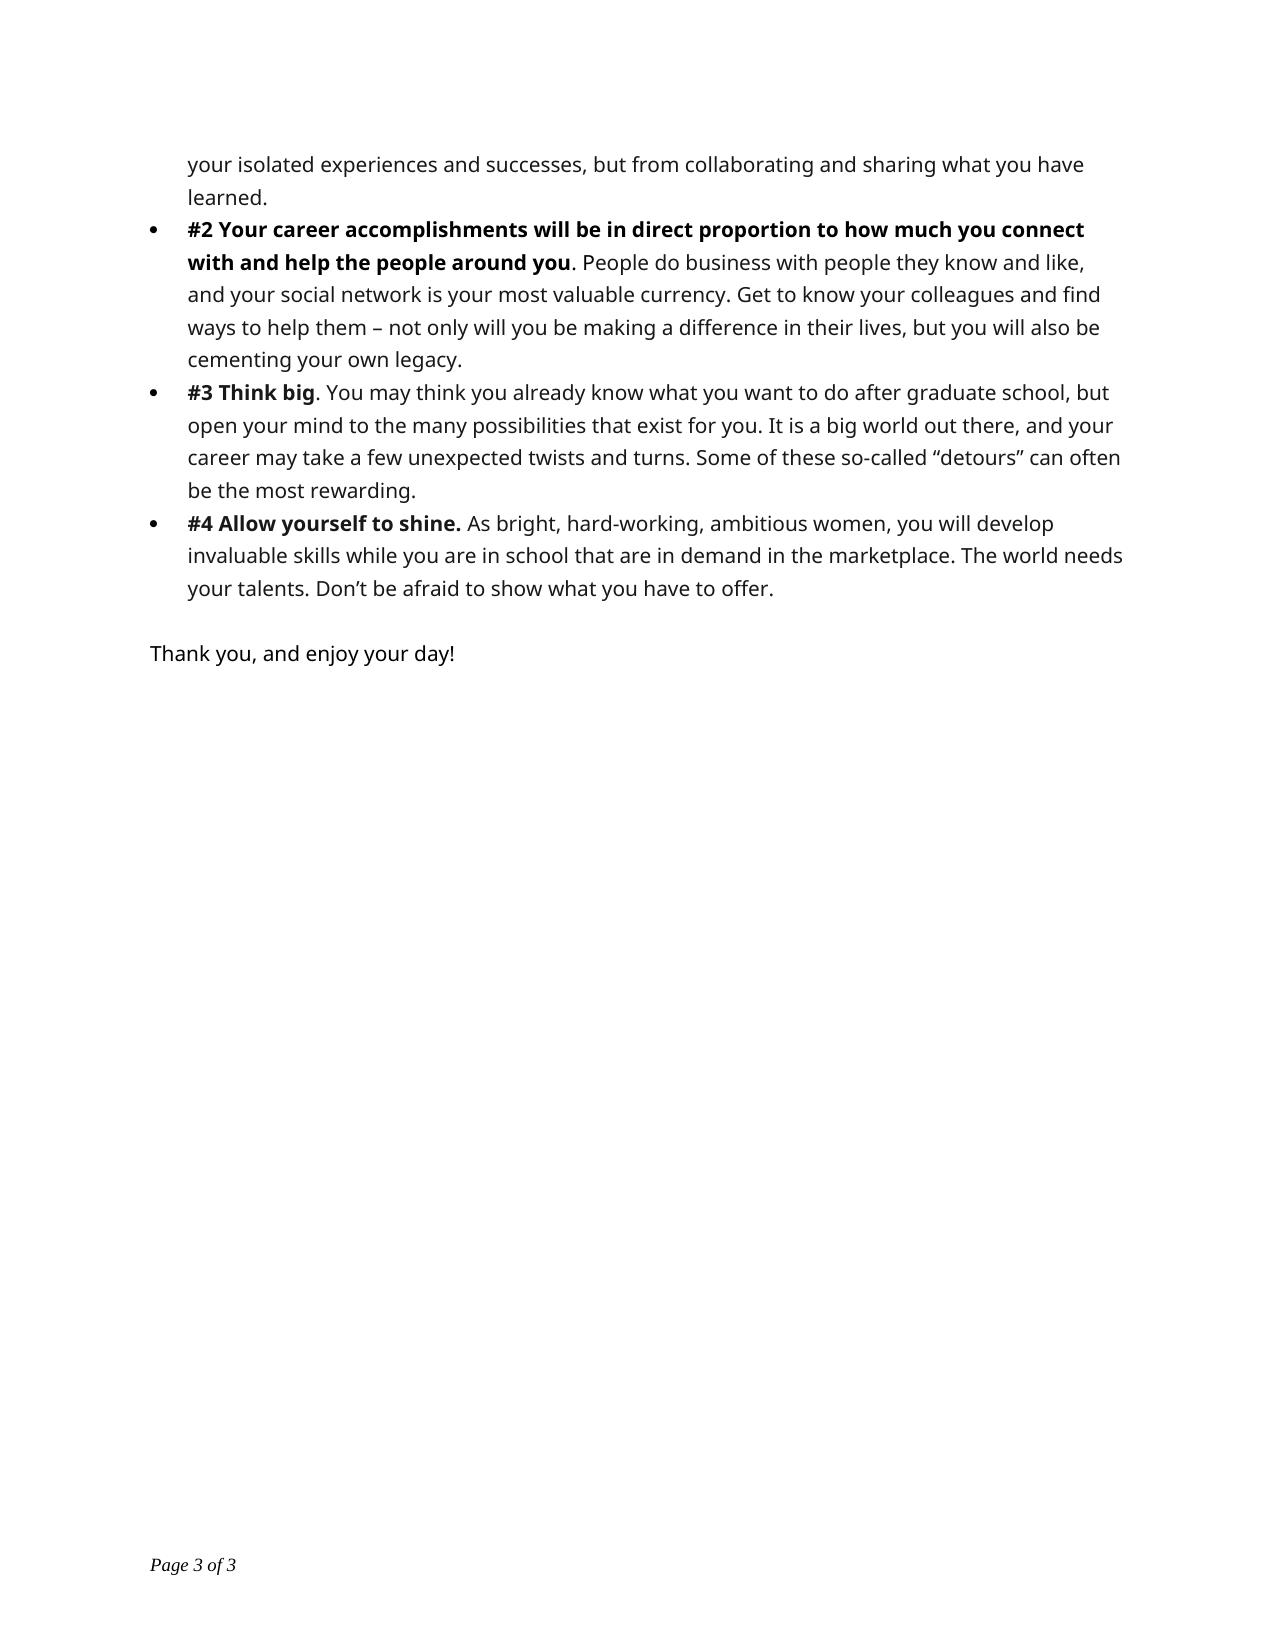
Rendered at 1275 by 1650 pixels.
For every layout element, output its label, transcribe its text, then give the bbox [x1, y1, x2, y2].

list #2 Your career accomplishments will be in direct proportion to how much you connect with and help the people around you. People do business with people they know and like, and your social network is your most valuable currency. Get to know your colleagues and find ways to help them – not only will you be making a difference in their lives, but you will also be cementing your own legacy. [150, 215, 1125, 374]
list #4 Allow yourself to shine. As bright, hard-working, ambitious women, you will develop invaluable skills while you are in school that are in demand in the marketplace. The world needs your talents. Don’t be afraid to show what you have to offer. [150, 509, 1125, 602]
text Thank you, and enjoy your day! [150, 639, 1125, 667]
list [150, 150, 1125, 211]
list #3 Think big. You may think you already know what you want to do after graduate school, but open your mind to the many possibilities that exist for you. It is a big world out there, and your career may take a few unexpected twists and turns. Some of these so-called “detours” can often be the most rewarding. [150, 378, 1125, 504]
